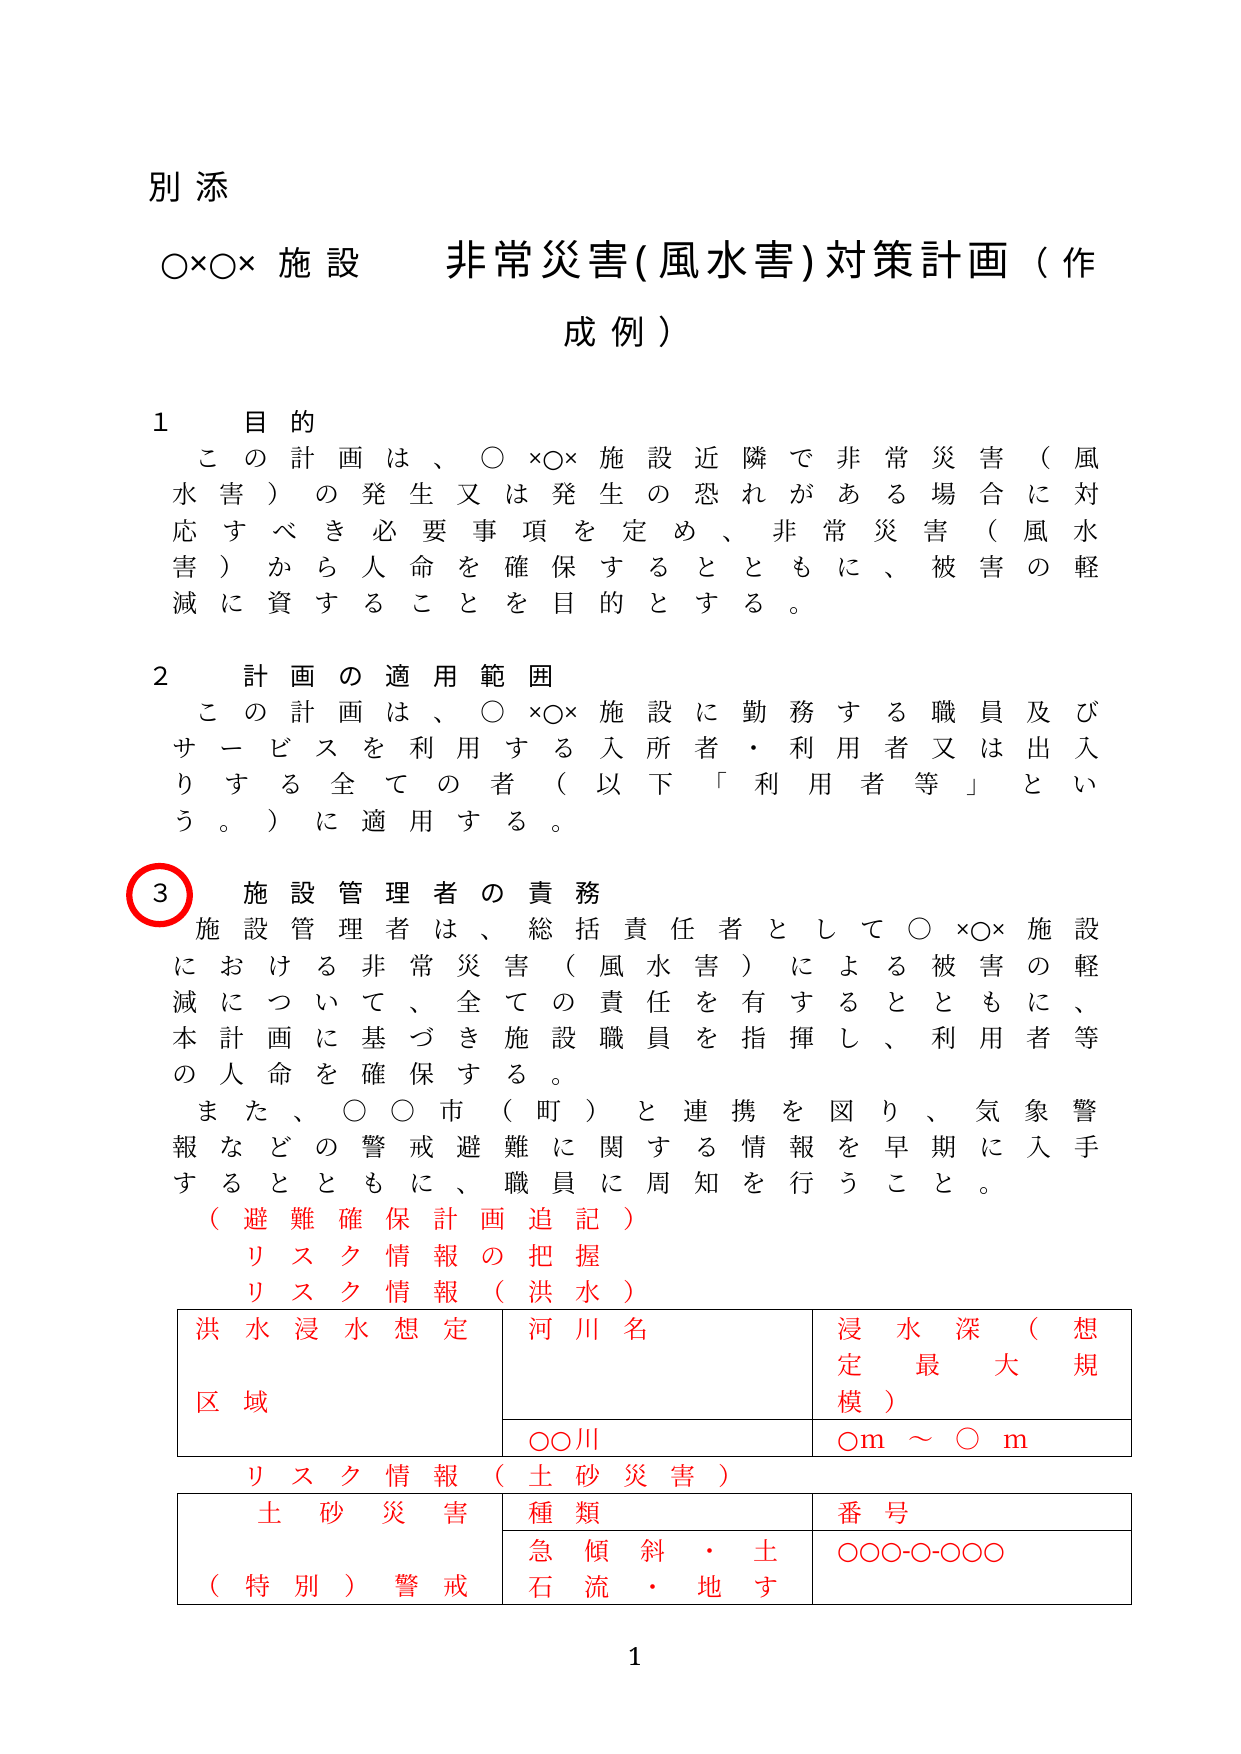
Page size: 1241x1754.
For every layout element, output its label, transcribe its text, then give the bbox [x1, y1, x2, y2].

text 別添 [148, 149, 1122, 221]
table_cell ○○川 [503, 1420, 812, 1456]
table_cell ○ｍ～○ｍ [813, 1420, 1131, 1456]
table_header 河川名 [503, 1310, 812, 1418]
text （避難確保計画追記） [148, 1200, 1122, 1236]
text リスク情報の把握 [148, 1236, 1122, 1272]
text リスク情報（土砂災害） [148, 1457, 1122, 1493]
text また、○○市（町）と連携を図り、気象警報などの警戒避難に関する情報を早期に入手するとともに、職員に周知を行うこと。 [172, 1091, 1122, 1200]
text リスク情報（洪水） [148, 1272, 1122, 1309]
table_header 洪水浸水想定区域 [178, 1310, 502, 1456]
table_header 浸水深（想定最大規模） [813, 1310, 1131, 1418]
text １ 目的 [148, 402, 1122, 439]
table_header 土砂災害（特別）警戒区域 [178, 1494, 502, 1604]
table_header 番号 [813, 1494, 1131, 1530]
text この計画は、○×○×施設近隣で非常災害（風水害）の発生又は発生の恐れがある場合に対応すべき必要事項を定め、非常災害（風水害）から人命を確保するとともに、被害の軽減に資することを目的とする。 [172, 439, 1122, 620]
table_header 種類 [503, 1494, 812, 1530]
text ３ 施設管理者の責務 [186, 874, 1122, 910]
table_cell ○○○-○-○○○ [813, 1531, 1131, 1604]
text ３ 施設管理者の責務 [148, 874, 186, 910]
text この計画は、○×○×施設に勤務する職員及びサービスを利用する入所者・利用者又は出入りする全ての者（以下「利用者等」という。）に適用する。 [172, 692, 1122, 837]
text ２ 計画の適用範囲 [148, 656, 1122, 692]
text ○×○×施設 非常災害(風水害)対策計画（作成例） [148, 221, 1122, 366]
table_cell 急傾斜・土石流・地すべり [503, 1531, 812, 1604]
text 施設管理者は、総括責任者として○×○×施設における非常災害（風水害）による被害の軽減について、全ての責任を有するとともに、本計画に基づき施設職員を指揮し、利用者等の人命を確保する。 [172, 910, 1122, 1091]
